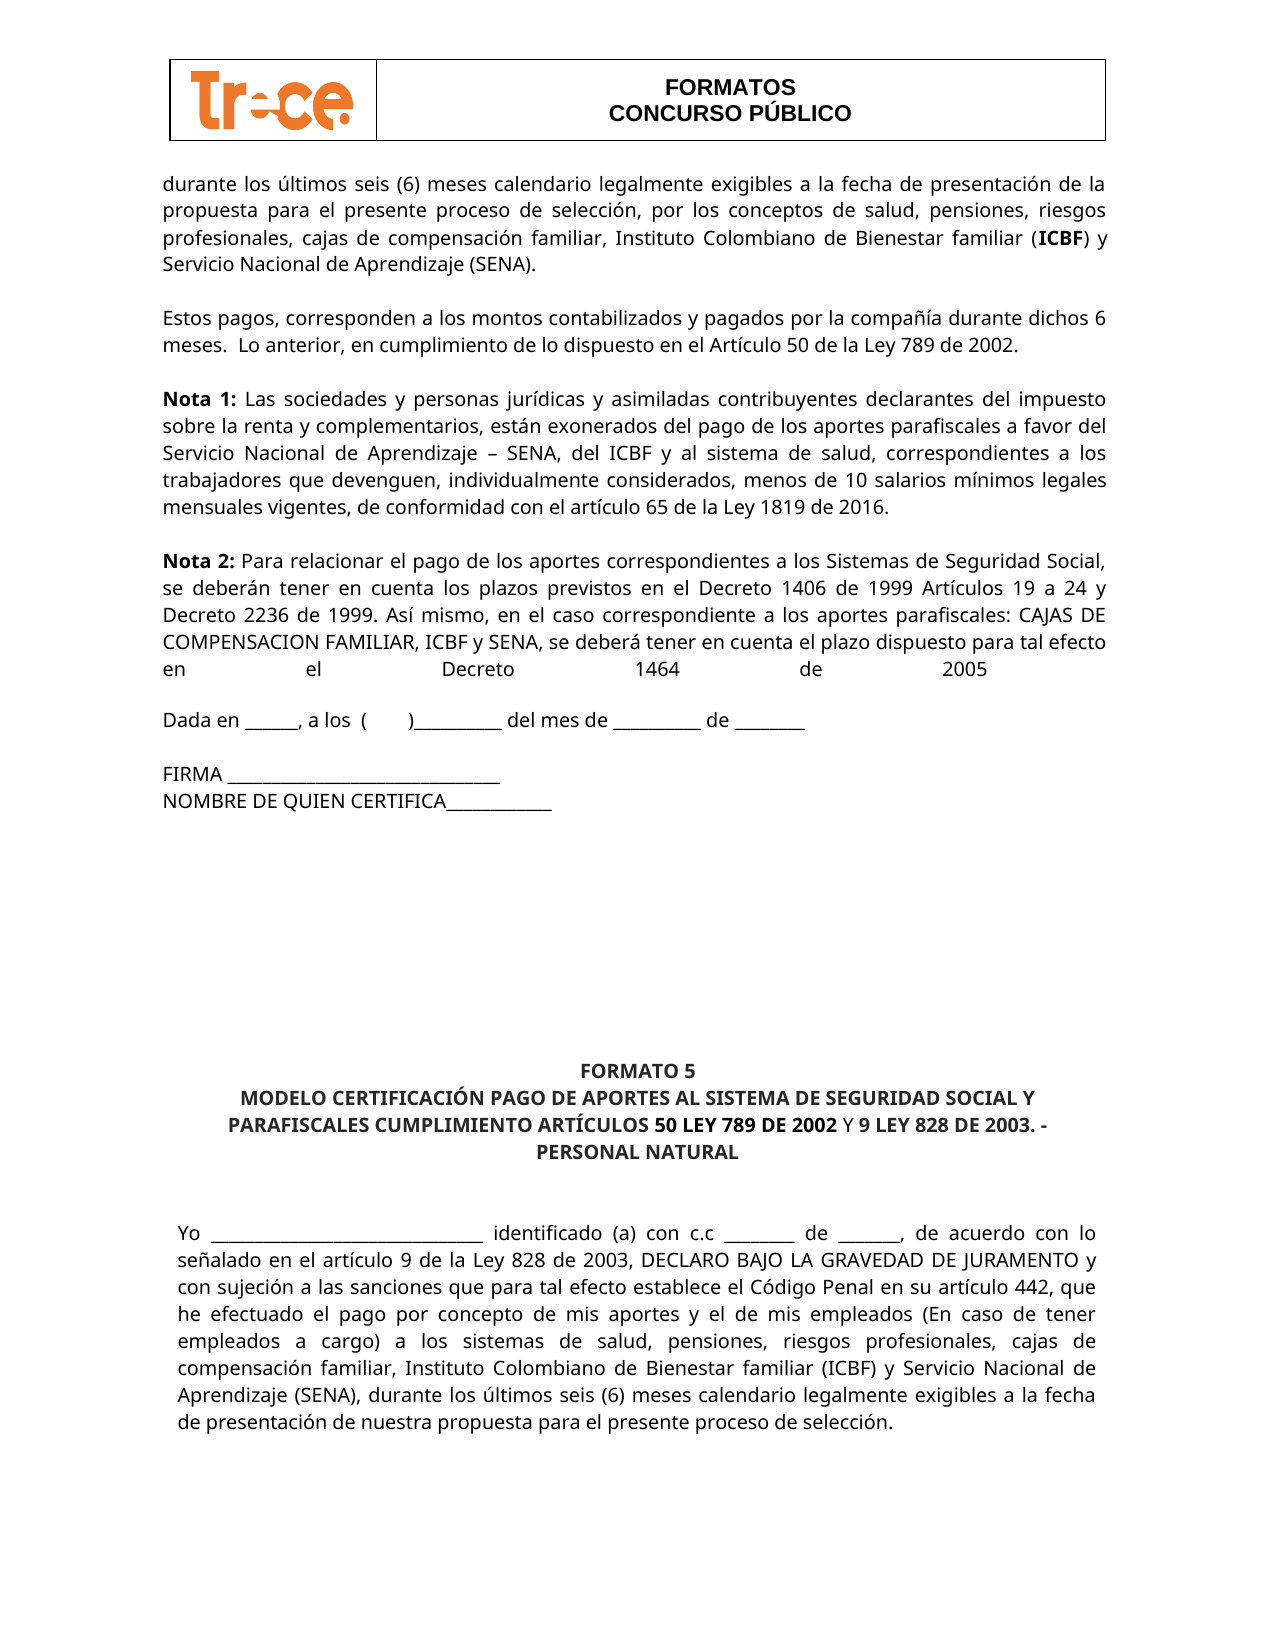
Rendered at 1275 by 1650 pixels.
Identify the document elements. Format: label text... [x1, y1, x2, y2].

picture [181, 60, 363, 141]
text Nota 1: Las sociedades y personas jurídicas y asimiladas contribuyentes declarantes del impuesto sobre la renta y complementarios, están exonerados del pago de los aportes parafiscales a favor del Servicio Nacional de Aprendizaje – SENA, del ICBF y al sistema de salud, correspondientes a los trabajadores que devenguen, individualmente considerados, menos de 10 salarios mínimos legales mensuales vigentes, de conformidad con el artículo 65 de la Ley 1819 de 2016. [162, 386, 1107, 521]
text NOMBRE DE QUIEN CERTIFICA____________ [162, 787, 1107, 814]
text FIRMA _______________________________ [162, 760, 1107, 787]
text Yo _______________________________ identificado (a) con c.c ________ de _______, de acuerdo con lo señalado en el artículo 9 de la Ley 828 de 2003, DECLARO BAJO LA GRAVEDAD DE JURAMENTO y con sujeción a las sanciones que para tal efecto establece el Código Penal en su artículo 442, que he efectuado el pago por concepto de mis aportes y el de mis empleados (En caso de tener empleados a cargo) a los sistemas de salud, pensiones, riesgos profesionales, cajas de compensación familiar, Instituto Colombiano de Bienestar familiar (ICBF) y Servicio Nacional de Aprendizaje (SENA), durante los últimos seis (6) meses calendario legalmente exigibles a la fecha de presentación de nuestra propuesta para el presente proceso de selección. [177, 1219, 1098, 1435]
text Dada en ______, a los ( )__________ del mes de __________ de ________ [162, 706, 1107, 733]
text FORMATO 5 [177, 1057, 1098, 1084]
text MODELO CERTIFICACIÓN PAGO DE APORTES AL SISTEMA DE SEGURIDAD SOCIAL Y PARAFISCALES CUMPLIMIENTO ARTÍCULOS 50 LEY 789 DE 2002 Y 9 LEY 828 DE 2003. - PERSONAL NATURAL [177, 1084, 1098, 1165]
text Nota 2: Para relacionar el pago de los aportes correspondientes a los Sistemas de Seguridad Social, se deberán tener en cuenta los plazos previstos en el Decreto 1406 de 1999 Artículos 19 a 24 y Decreto 2236 de 1999. Así mismo, en el caso correspondiente a los aportes parafiscales: CAJAS DE COMPENSACION FAMILIAR, ICBF y SENA, se deberá tener en cuenta el plazo dispuesto para tal efecto en el Decreto 1464 de 2005 [162, 547, 1107, 706]
text Estos pagos, corresponden a los montos contabilizados y pagados por la compañía durante dichos 6 meses. Lo anterior, en cumplimiento de lo dispuesto en el Artículo 50 de la Ley 789 de 2002. [162, 305, 1107, 359]
